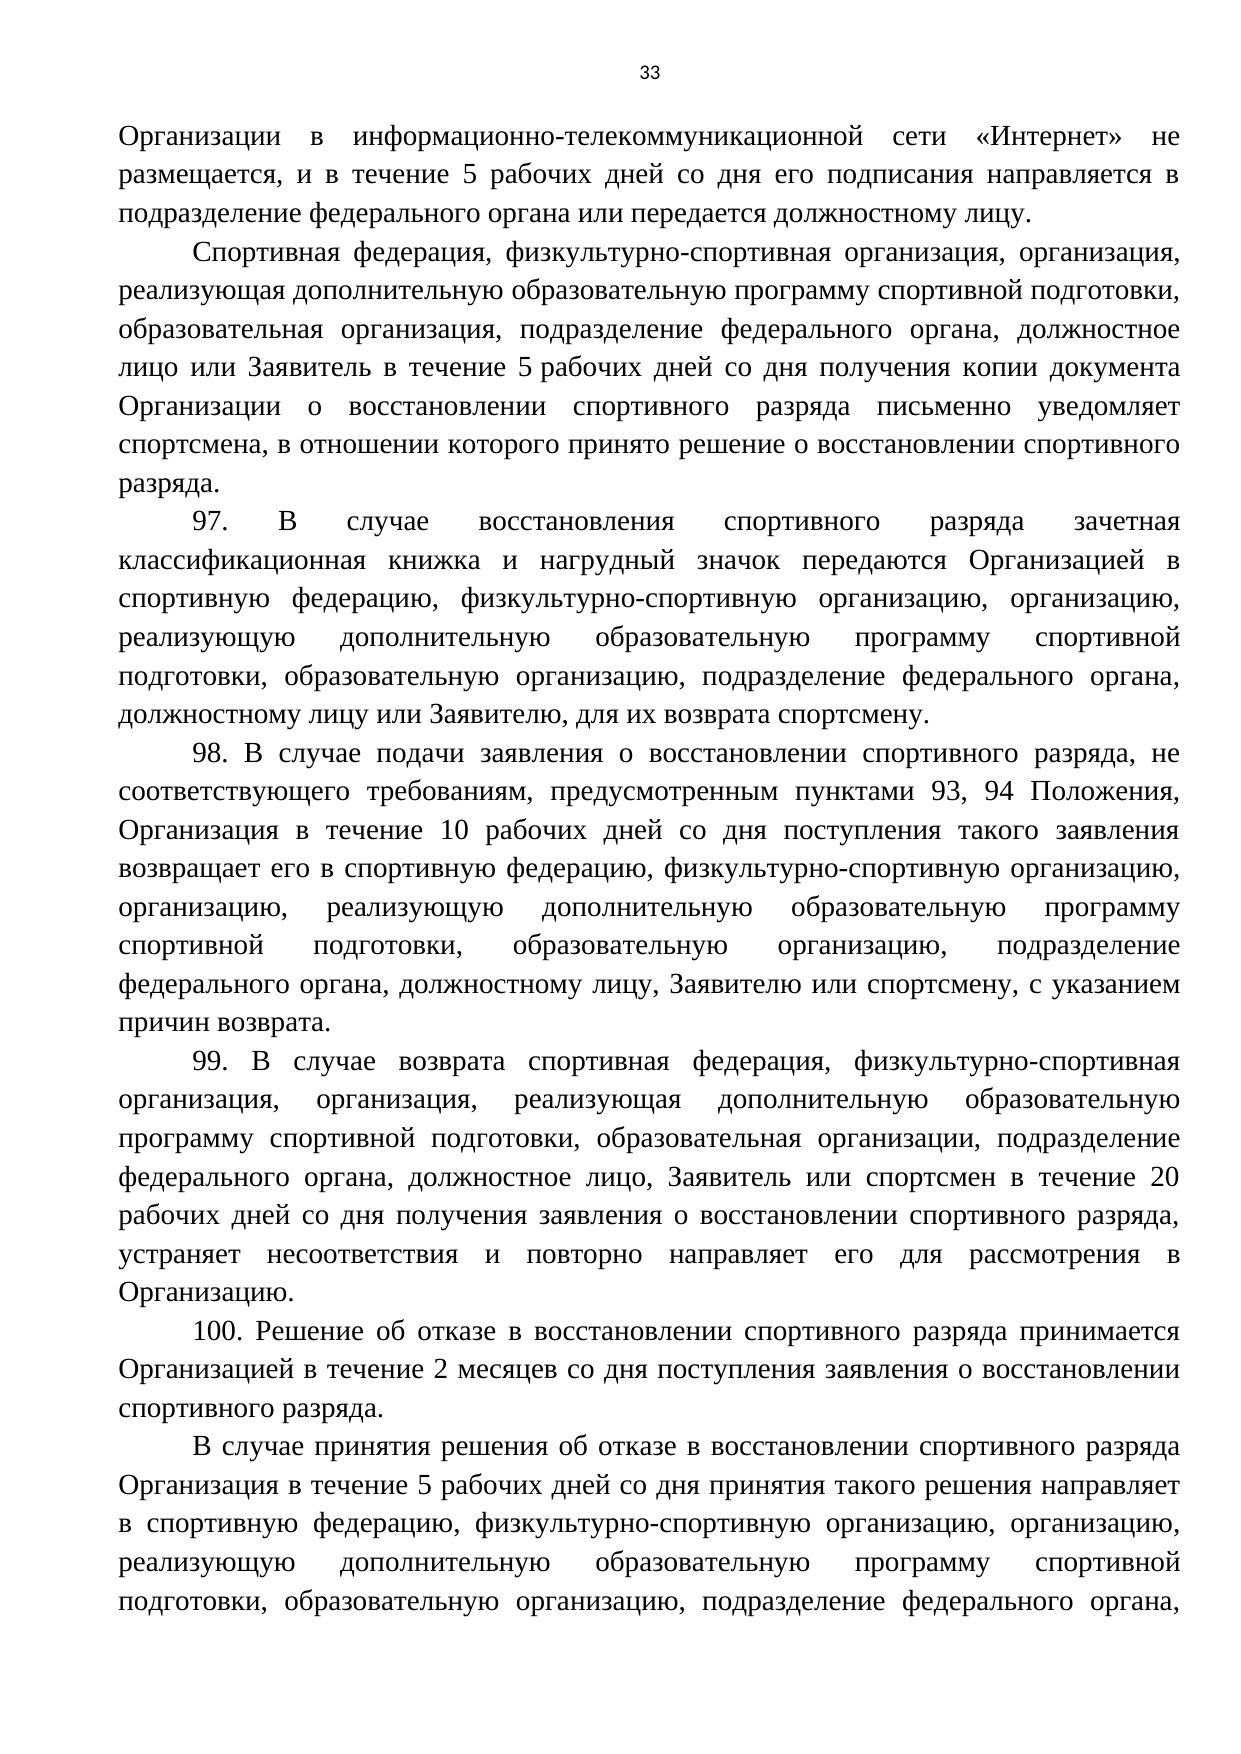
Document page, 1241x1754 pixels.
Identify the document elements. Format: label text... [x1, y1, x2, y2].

text 99. В случае возврата спортивная федерация, физкультурно-спортивная организация, организация, реализующая дополнительную образовательную программу спортивной подготовки, образовательная организации, подразделение федерального органа, должностное лицо, Заявитель или спортсмен в течение 20 рабочих дней со дня получения заявления о восстановлении спортивного разряда, устраняет несоответствия и повторно направляет его для рассмотрения в Организацию. [118, 1043, 1181, 1308]
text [118, 118, 1181, 229]
text 98. В случае подачи заявления о восстановлении спортивного разряда, не соответствующего требованиям, предусмотренным пунктами 93, 94 Положения, Организация в течение 10 рабочих дней со дня поступления такого заявления возвращает его в спортивную федерацию, физкультурно-спортивную организацию, организацию, реализующую дополнительную образовательную программу спортивной подготовки, образовательную организацию, подразделение федерального органа, должностному лицу, Заявителю или спортсмену, с указанием причин возврата. [118, 735, 1181, 1038]
text Спортивная федерация, физкультурно-спортивная организация, организация, реализующая дополнительную образовательную программу спортивной подготовки, образовательная организация, подразделение федерального органа, должностное лицо или Заявитель в течение 5 рабочих дней со дня получения копии документа Организации о восстановлении спортивного разряда письменно уведомляет спортсмена, в отношении которого принято решение о восстановлении спортивного разряда. [118, 234, 1181, 498]
text 97. В случае восстановления спортивного разряда зачетная классификационная книжка и нагрудный значок передаются Организацией в спортивную федерацию, физкультурно-спортивную организацию, организацию, реализующую дополнительную образовательную программу спортивной подготовки, образовательную организацию, подразделение федерального органа, должностному лицу или Заявителю, для их возврата спортсмену. [118, 503, 1181, 730]
text 100. Решение об отказе в восстановлении спортивного разряда принимается Организацией в течение 2 месяцев со дня поступления заявления о восстановлении спортивного разряда. [118, 1313, 1181, 1423]
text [118, 1428, 1181, 1616]
